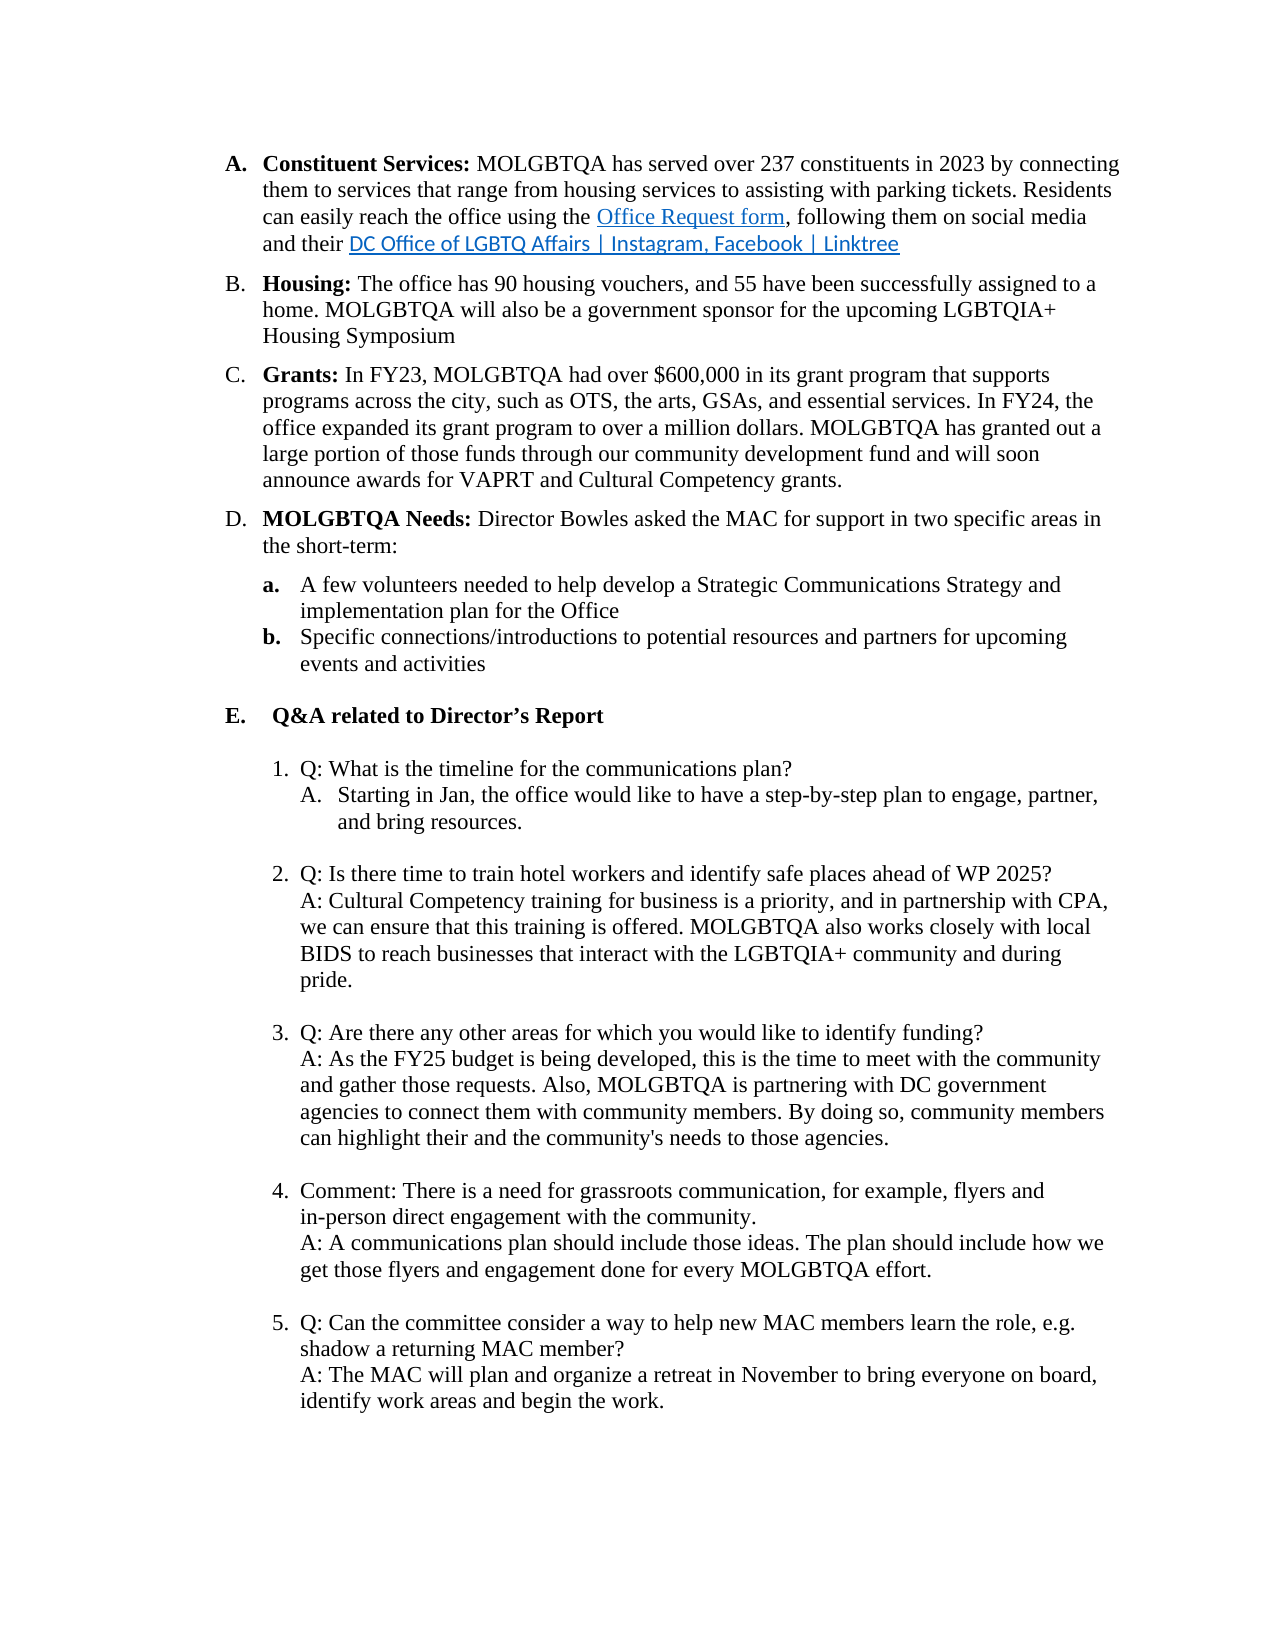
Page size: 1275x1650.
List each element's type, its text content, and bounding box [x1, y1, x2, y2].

list Constituent Services: MOLGBTQA has served over 237 constituents in 2023 by connecting them to services that range from housing services to assisting with parking tickets. Residents can easily reach the office using the Office Request form, following them on social media and their DC Office of LGBTQ Affairs | Instagram, Facebook | Linktree [225, 150, 1125, 257]
list Q: Can the committee consider a way to help new MAC members learn the role, e.g. shadow a returning MAC member? [272, 1308, 1125, 1361]
list MOLGBTQA Needs: Director Bowles asked the MAC for support in two specific areas in the short-term: [225, 505, 1125, 558]
text A: A communications plan should include those ideas. The plan should include how we get those flyers and engagement done for every MOLGBTQA effort. [300, 1229, 1125, 1282]
list A few volunteers needed to help develop a Strategic Communications Strategy and implementation plan for the Office [262, 571, 1125, 623]
list Grants: In FY23, MOLGBTQA had over $600,000 in its grant program that supports programs across the city, such as OTS, the arts, GSAs, and essential services. In FY24, the office expanded its grant program to over a million dollars. MOLGBTQA has granted out a large portion of those funds through our community development fund and will soon announce awards for VAPRT and Cultural Competency grants. [225, 361, 1125, 493]
list Comment: There is a need for grassroots communication, for example, flyers and in-person direct engagement with the community. [272, 1177, 1125, 1229]
text A: As the FY25 budget is being developed, this is the time to meet with the community and gather those requests. Also, MOLGBTQA is partnering with DC government agencies to connect them with community members. By doing so, community members can highlight their and the community's needs to those agencies. [300, 1045, 1125, 1150]
list Q: Are there any other areas for which you would like to identify funding? [225, 1019, 1125, 1045]
list Q: Is there time to train hotel workers and identify safe places ahead of WP 2025? [225, 861, 1125, 887]
list Q&A related to Director’s Report [225, 702, 1125, 729]
list Specific connections/introductions to potential resources and partners for upcoming events and activities [262, 623, 1125, 676]
text A: Cultural Competency training for business is a priority, and in partnership with CPA, we can ensure that this training is offered. MOLGBTQA also works closely with local BIDS to reach businesses that interact with the LGBTQIA+ community and during pride. [300, 887, 1125, 992]
list Starting in Jan, the office would like to have a step-by-step plan to engage, partner, and bring resources. [300, 781, 1125, 834]
list Housing: The office has 90 housing vouchers, and 55 have been successfully assigned to a home. MOLGBTQA will also be a government sponsor for the upcoming LGBTQIA+ Housing Symposium [225, 269, 1125, 349]
list Q: What is the timeline for the communications plan? [225, 755, 1125, 781]
text A: The MAC will plan and organize a retreat in November to bring everyone on board, identify work areas and begin the work. [300, 1361, 1125, 1414]
